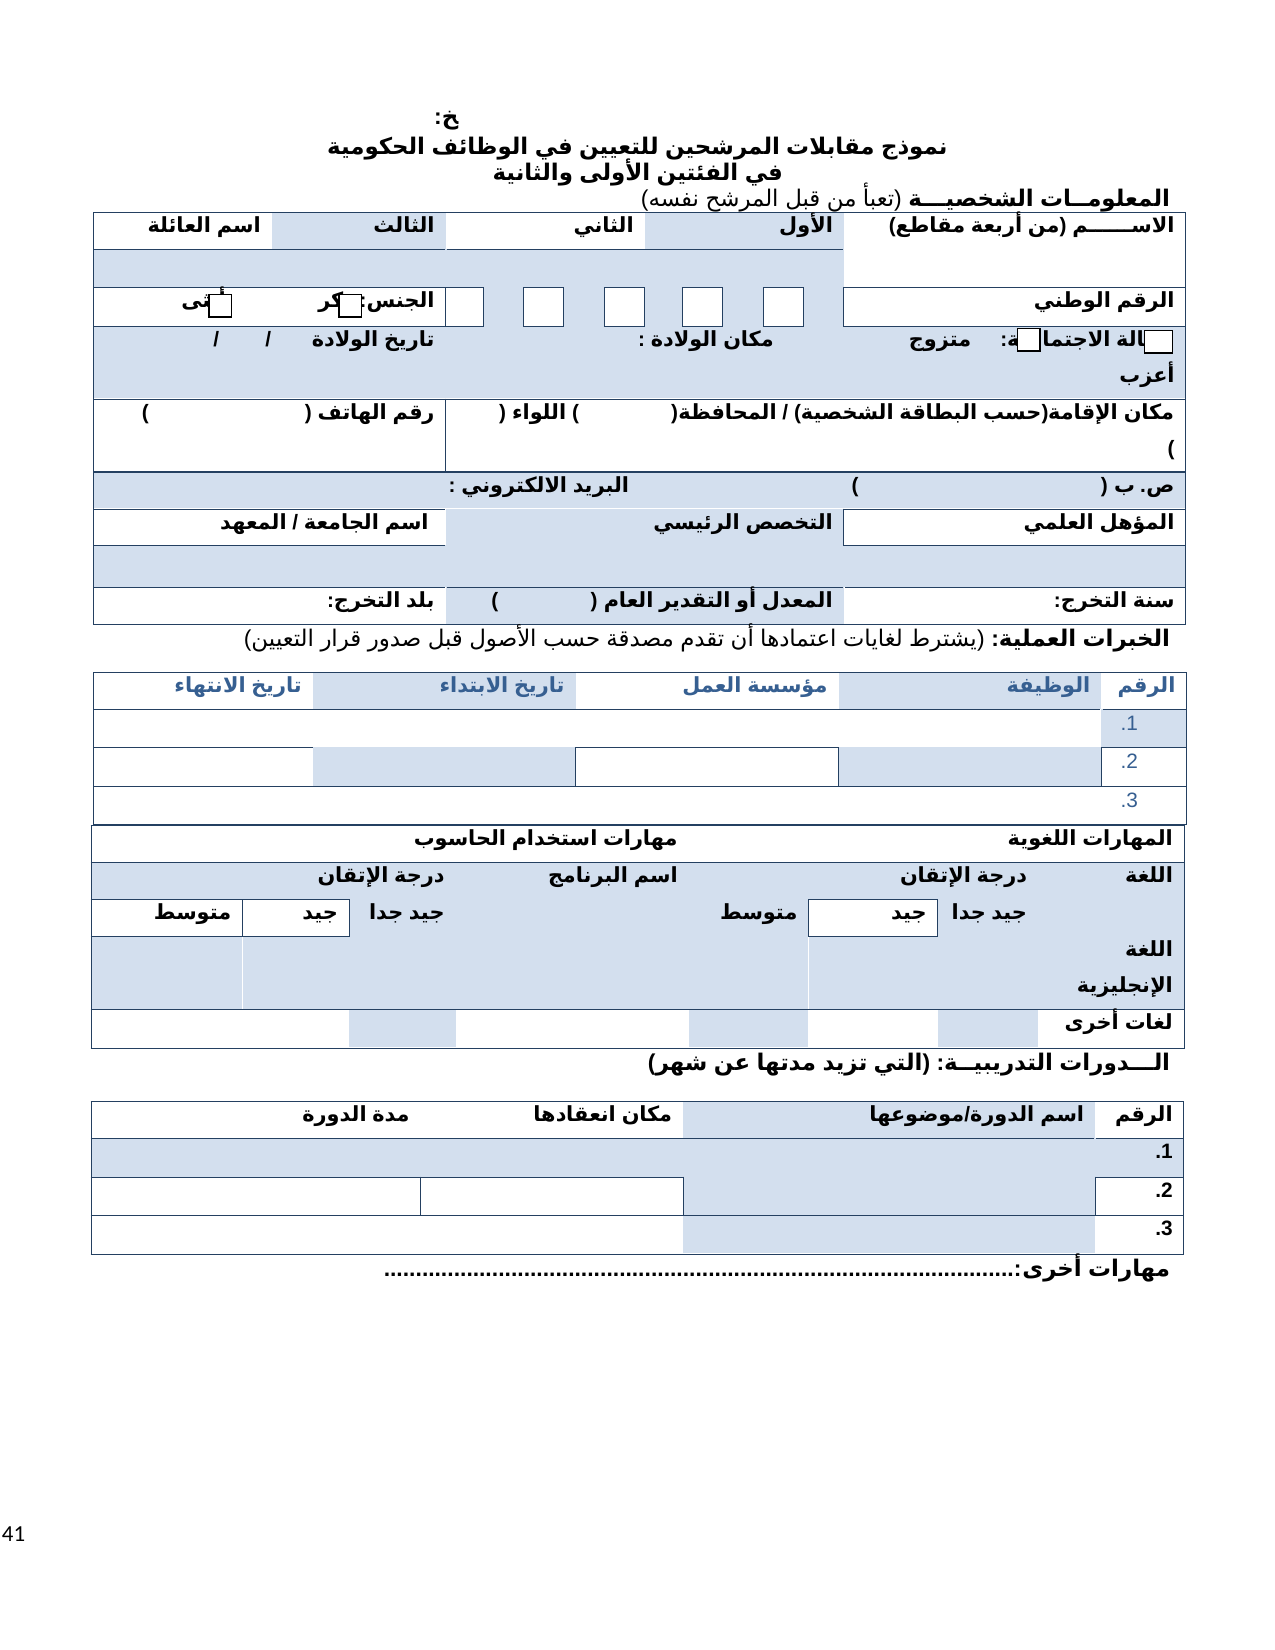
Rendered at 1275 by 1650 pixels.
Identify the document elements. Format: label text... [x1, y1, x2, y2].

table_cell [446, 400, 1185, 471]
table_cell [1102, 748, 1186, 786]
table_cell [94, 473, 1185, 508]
text الـــدورات التدريبيــة: (التي تزيد مدتها عن شهر) [105, 1049, 1170, 1075]
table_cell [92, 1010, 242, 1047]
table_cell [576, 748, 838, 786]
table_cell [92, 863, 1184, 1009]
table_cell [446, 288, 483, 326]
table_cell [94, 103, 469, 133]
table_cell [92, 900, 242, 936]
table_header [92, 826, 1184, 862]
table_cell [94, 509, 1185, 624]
text المعلومــات الشخصيـــة (تعبأ من قبل المرشح نفسه) [105, 185, 1170, 212]
text الخبرات العملية: (يشترط لغايات اعتمادها أن تقدم مصدقة حسب الأصول قبل صدور قرار التعيين) [105, 625, 1170, 651]
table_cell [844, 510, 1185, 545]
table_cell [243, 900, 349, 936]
text في الفئتين الأولى والثانية [105, 159, 1170, 185]
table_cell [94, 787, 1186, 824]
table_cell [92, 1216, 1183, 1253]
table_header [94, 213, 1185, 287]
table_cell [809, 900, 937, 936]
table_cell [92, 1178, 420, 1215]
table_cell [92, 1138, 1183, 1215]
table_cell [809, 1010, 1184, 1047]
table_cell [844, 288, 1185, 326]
text نموذج مقابلات المرشحين للتعيين في الوظائف الحكومية [105, 133, 1170, 159]
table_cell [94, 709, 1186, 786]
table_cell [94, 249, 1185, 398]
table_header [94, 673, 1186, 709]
text مهارات أخرى:................................................................................................... [105, 1255, 1170, 1281]
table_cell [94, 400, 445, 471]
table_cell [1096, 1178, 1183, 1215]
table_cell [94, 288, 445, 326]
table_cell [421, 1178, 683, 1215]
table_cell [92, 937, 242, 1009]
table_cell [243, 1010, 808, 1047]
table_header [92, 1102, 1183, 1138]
